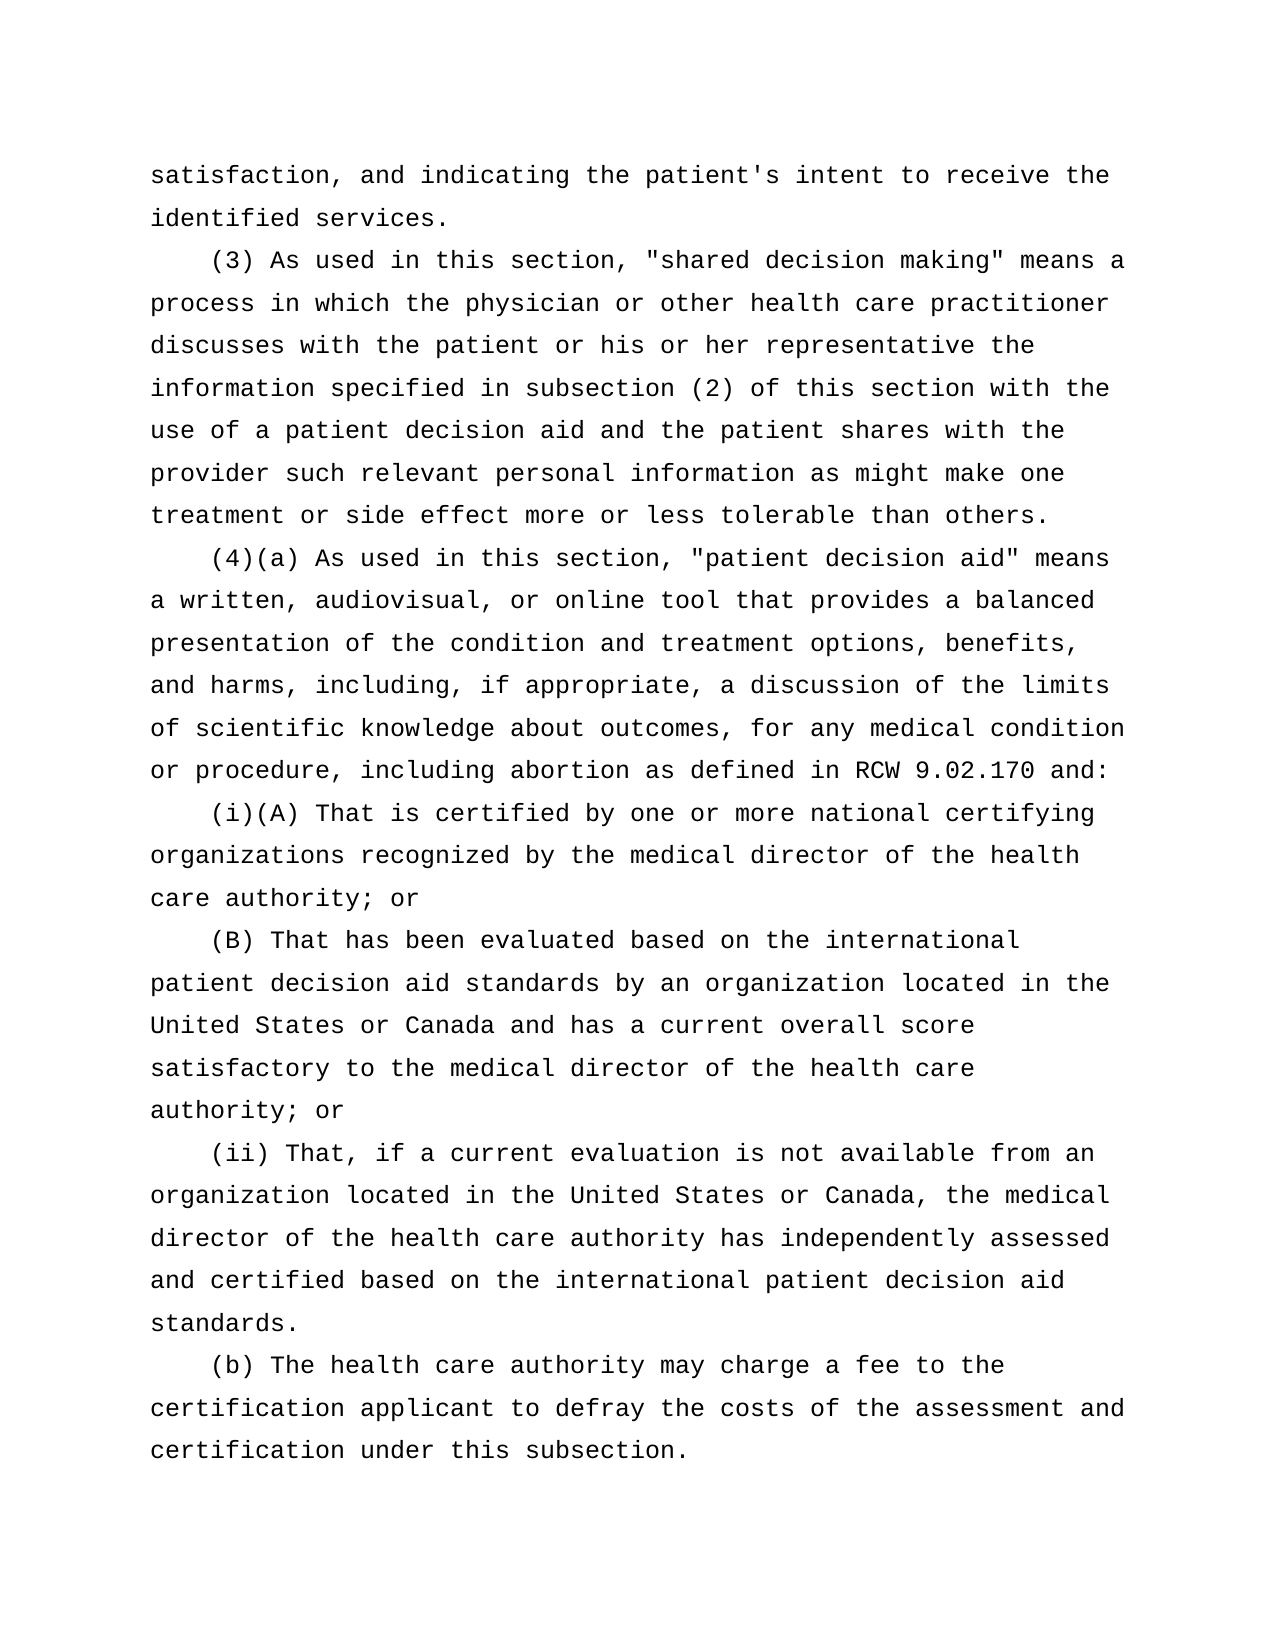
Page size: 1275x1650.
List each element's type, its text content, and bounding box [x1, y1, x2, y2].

text (4)(a) As used in this section, "patient decision aid" means a written, audiovisual, or online tool that provides a balanced presentation of the condition and treatment options, benefits, and harms, including, if appropriate, a discussion of the limits of scientific knowledge about outcomes, for any medical condition or procedure, including abortion as defined in RCW 9.02.170 and: [150, 532, 1125, 787]
text (B) That has been evaluated based on the international patient decision aid standards by an organization located in the United States or Canada and has a current overall score satisfactory to the medical director of the health care authority; or [150, 915, 1125, 1127]
text (b) The health care authority may charge a fee to the certification applicant to defray the costs of the assessment and certification under this subsection. [150, 1340, 1125, 1467]
text (ii) That, if a current evaluation is not available from an organization located in the United States or Canada, the medical director of the health care authority has independently assessed and certified based on the international patient decision aid standards. [150, 1127, 1125, 1340]
text (3) As used in this section, "shared decision making" means a process in which the physician or other health care practitioner discusses with the patient or his or her representative the information specified in subsection (2) of this section with the use of a patient decision aid and the patient shares with the provider such relevant personal information as might make one treatment or side effect more or less tolerable than others. [150, 235, 1125, 532]
text (i)(A) That is certified by one or more national certifying organizations recognized by the medical director of the health care authority; or [150, 787, 1125, 915]
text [150, 150, 1125, 235]
